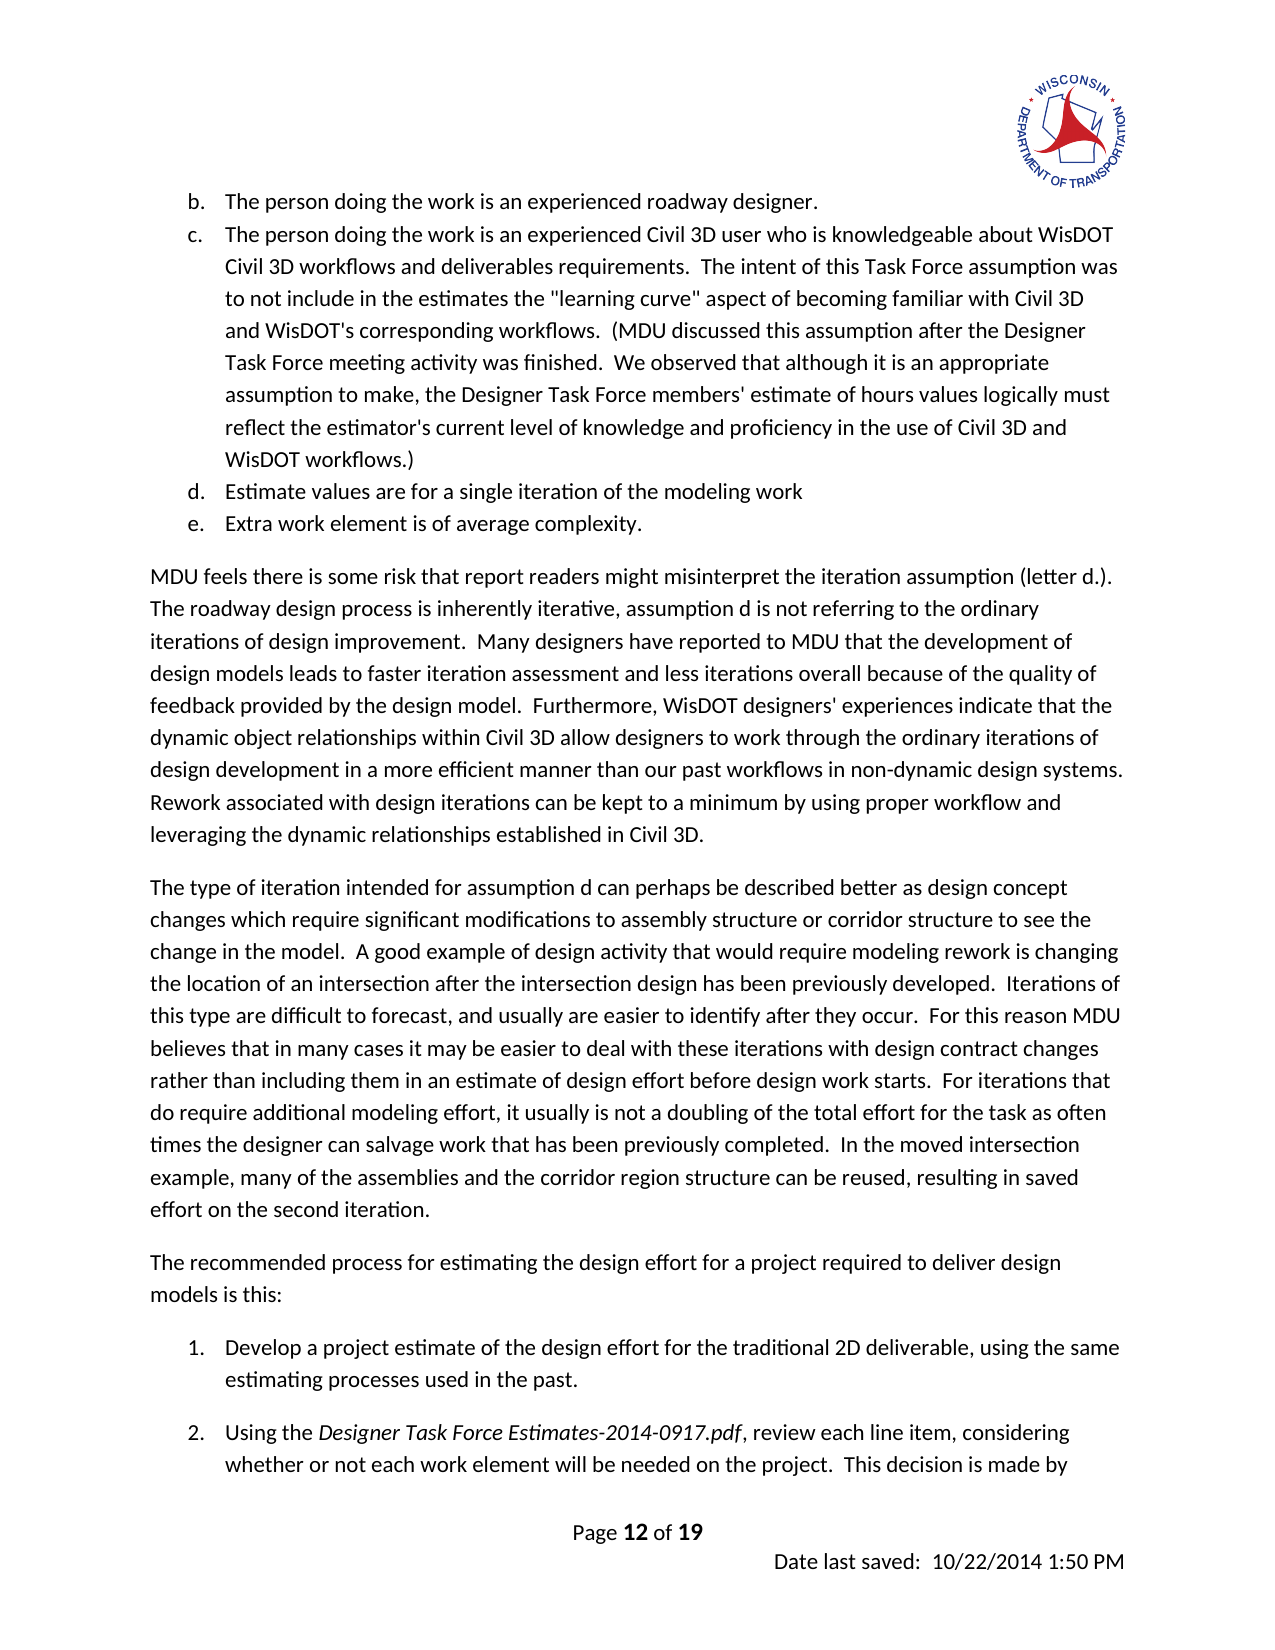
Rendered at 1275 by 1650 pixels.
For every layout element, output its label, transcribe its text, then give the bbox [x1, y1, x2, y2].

picture [1017, 75, 1125, 188]
text MDU feels there is some risk that report readers might misinterpret the iteration assumption (letter d.). The roadway design process is inherently iterative, assumption d is not referring to the ordinary iterations of design improvement. Many designers have reported to MDU that the development of design models leads to faster iteration assessment and less iterations overall because of the quality of feedback provided by the design model. Furthermore, WisDOT designers' experiences indicate that the dynamic object relationships within Civil 3D allow designers to work through the ordinary iterations of design development in a more efficient manner than our past workflows in non-dynamic design systems. Rework associated with design iterations can be kept to a minimum by using proper workflow and leveraging the dynamic relationships established in Civil 3D. [150, 562, 1125, 848]
list The person doing the work is an experienced Civil 3D user who is knowledgeable about WisDOT Civil 3D workflows and deliverables requirements. The intent of this Task Force assumption was to not include in the estimates the "learning curve" aspect of becoming familiar with Civil 3D and WisDOT's corresponding workflows. (MDU discussed this assumption after the Designer Task Force meeting activity was finished. We observed that although it is an appropriate assumption to make, the Designer Task Force members' estimate of hours values logically must reflect the estimator's current level of knowledge and proficiency in the use of Civil 3D and WisDOT workflows.) [187, 220, 1125, 473]
text The type of iteration intended for assumption d can perhaps be described better as design concept changes which require significant modifications to assembly structure or corridor structure to see the change in the model. A good example of design activity that would require modeling rework is changing the location of an intersection after the intersection design has been previously developed. Iterations of this type are difficult to forecast, and usually are easier to identify after they occur. For this reason MDU believes that in many cases it may be easier to deal with these iterations with design contract changes rather than including them in an estimate of design effort before design work starts. For iterations that do require additional modeling effort, it usually is not a doubling of the total effort for the task as often times the designer can salvage work that has been previously completed. In the moved intersection example, many of the assemblies and the corridor region structure can be reused, resulting in saved effort on the second iteration. [150, 873, 1125, 1223]
list The person doing the work is an experienced roadway designer. [187, 187, 1125, 216]
list Estimate values are for a single iteration of the modeling work [187, 477, 1125, 505]
list Extra work element is of average complexity. [187, 509, 1125, 537]
list Develop a project estimate of the design effort for the traditional 2D deliverable, using the same estimating processes used in the past. [187, 1333, 1125, 1393]
text The recommended process for estimating the design effort for a project required to deliver design models is this: [150, 1248, 1125, 1308]
